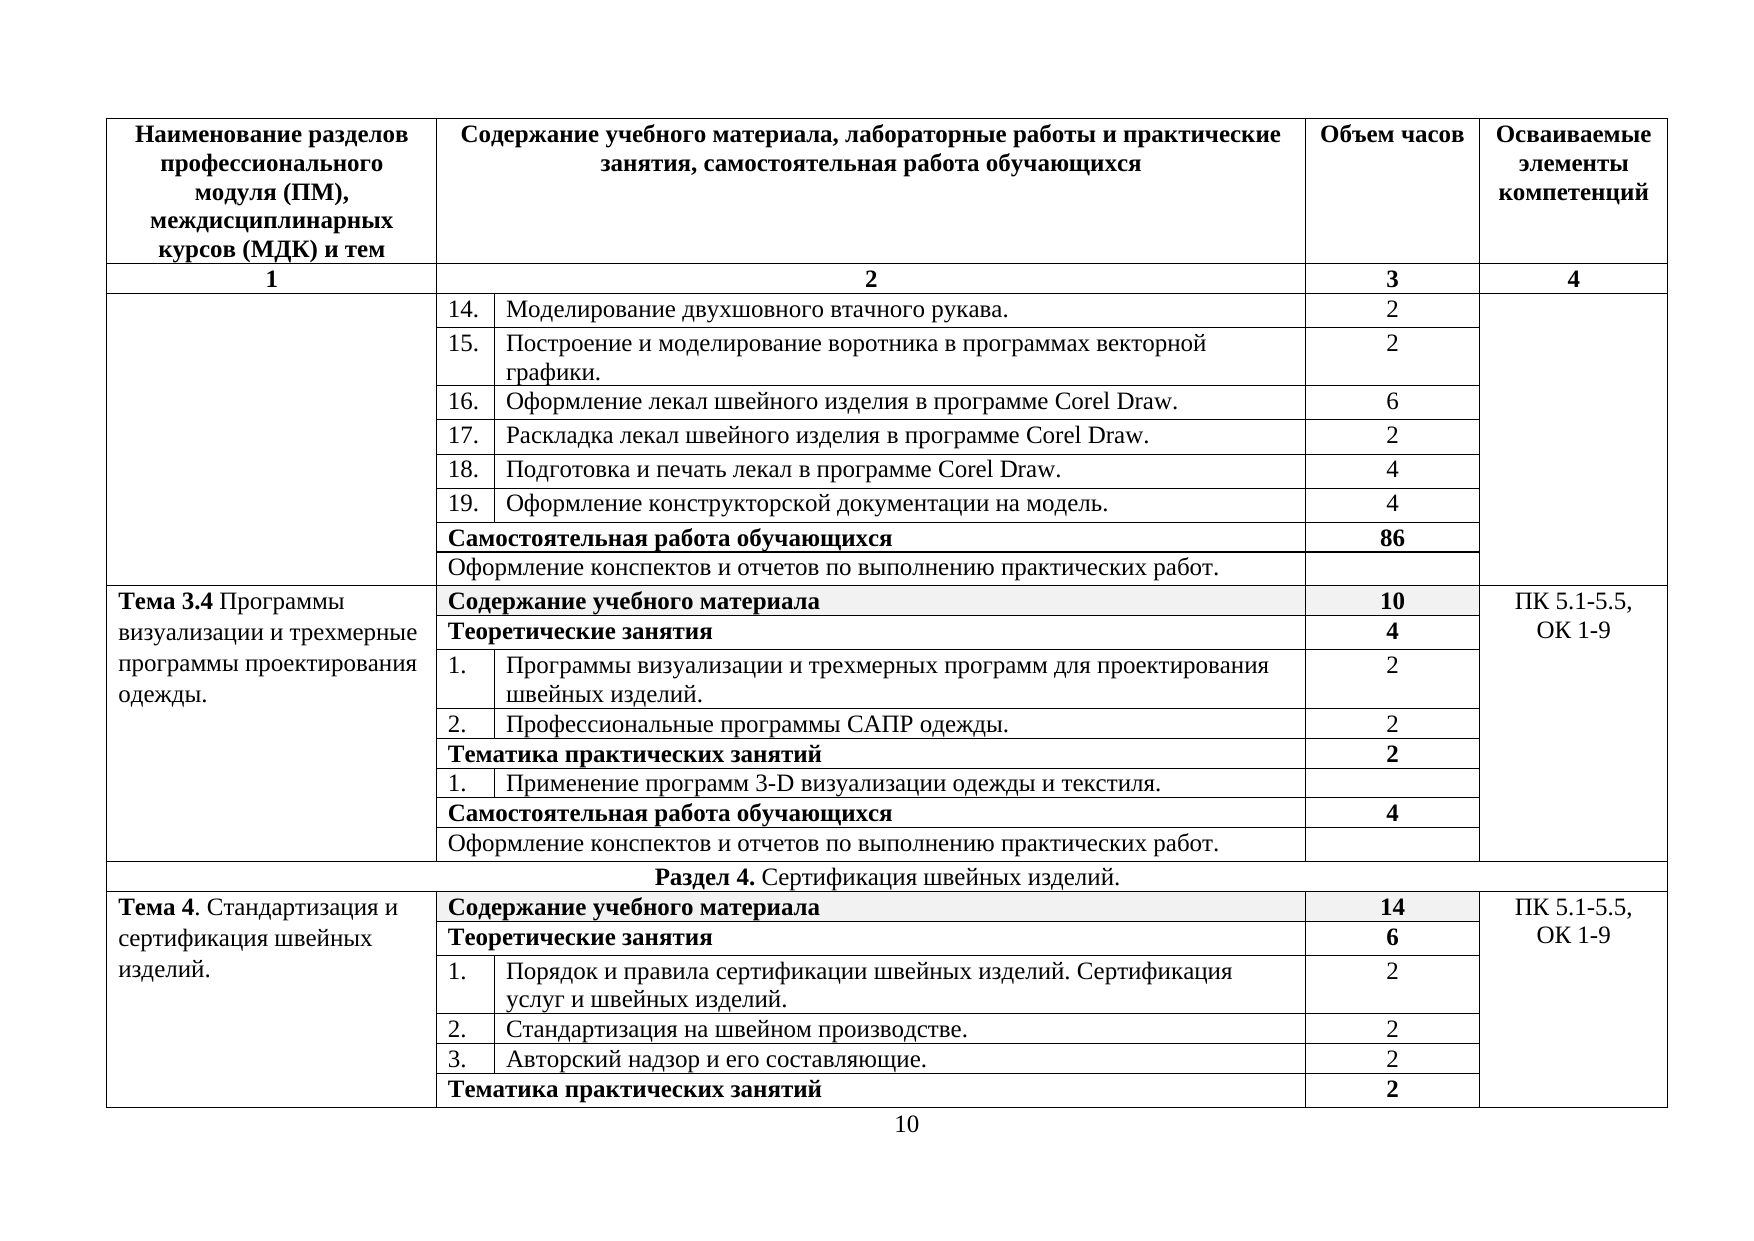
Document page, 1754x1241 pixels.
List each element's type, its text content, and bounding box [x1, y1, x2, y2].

table_cell 2 [437, 264, 1305, 293]
table_cell Теоретические занятия [437, 922, 1305, 955]
table_cell 6 [1306, 386, 1479, 419]
table_cell Стандартизация на швейном производстве. [495, 1014, 1305, 1043]
table_cell 2 [1306, 1044, 1479, 1073]
table_header Объем часов [1306, 119, 1479, 263]
table_cell 1. [437, 769, 494, 797]
table_cell 17. [437, 420, 494, 453]
table_cell ПК 5.1-5.5, ОК 1-9 [1480, 586, 1667, 861]
table_cell 2 [1306, 420, 1479, 453]
table_cell Оформление лекал швейного изделия в программе Corel Draw. [495, 386, 1305, 419]
table_cell 4 [1306, 798, 1479, 827]
table_cell [1306, 828, 1479, 861]
table_cell 2. [437, 1014, 494, 1043]
table_cell Тема 4. Стандартизация и сертификация швейных изделий. [107, 892, 436, 1107]
table_cell 2 [1306, 1014, 1479, 1043]
table_cell 3 [1306, 264, 1479, 293]
table_cell 15. [437, 328, 494, 385]
table_header Содержание учебного материала, лабораторные работы и практические занятия, самостоятельная работа обучающихся [437, 119, 1305, 263]
table_cell Построение и моделирование воротника в программах векторной графики. [495, 328, 1305, 385]
table_cell Самостоятельная работа обучающихся [437, 798, 1305, 827]
table_cell 2 [1306, 956, 1479, 1013]
table_cell 14 [1306, 892, 1479, 921]
table_cell Тематика практических занятий [437, 1074, 1305, 1107]
table_cell 14. [437, 294, 494, 327]
table_cell Моделирование двухшовного втачного рукава. [495, 294, 1305, 327]
table_cell Программы визуализации и трехмерных программ для проектирования швейных изделий. [495, 650, 1305, 708]
table_cell [1306, 769, 1479, 797]
table_cell 18. [437, 455, 494, 487]
table_cell 4 [1306, 616, 1479, 649]
table_cell Подготовка и печать лекал в программе Corel Draw. [495, 455, 1305, 487]
table_cell Содержание учебного материала [437, 892, 1305, 921]
table_cell 2 [1306, 1074, 1479, 1107]
table_cell 4 [1306, 455, 1479, 487]
table_header Наименование разделов профессионального модуля (ПМ), междисциплинарных курсов (МДК) и тем [107, 119, 436, 263]
table_cell 1. [437, 650, 494, 708]
table_cell Оформление конспектов и отчетов по выполнению практических работ. [437, 828, 1305, 861]
table_cell 86 [1306, 523, 1479, 551]
table_cell Содержание учебного материала [437, 586, 1305, 615]
table_cell 4 [1306, 489, 1479, 522]
table_cell 16. [437, 386, 494, 419]
table_cell Теоретические занятия [437, 616, 1305, 649]
table_cell 2. [437, 709, 494, 738]
table_cell [1306, 553, 1479, 585]
table_cell 3. [437, 1044, 494, 1073]
table_cell Оформление конструкторской документации на модель. [495, 489, 1305, 522]
table_cell 1. [437, 956, 494, 1013]
table_cell 6 [1306, 922, 1479, 955]
table_cell Оформление конспектов и отчетов по выполнению практических работ. [437, 553, 1305, 585]
table_cell Профессиональные программы САПР одежды. [495, 709, 1305, 738]
table_cell 2 [1306, 709, 1479, 738]
table_cell 4 [1480, 264, 1667, 293]
table_cell 19. [437, 489, 494, 522]
table_cell 2 [1306, 328, 1479, 385]
table_cell Применение программ 3-D визуализации одежды и текстиля. [495, 769, 1305, 797]
table_cell Тема 3.4 Программы визуализации и трехмерные программы проектирования одежды. [107, 586, 436, 861]
table_cell 10 [1306, 586, 1479, 615]
table_cell 2 [1306, 294, 1479, 327]
table_cell Самостоятельная работа обучающихся [437, 523, 1305, 551]
table_cell Раскладка лекал швейного изделия в программе Corel Draw. [495, 420, 1305, 453]
table_cell 2 [1306, 739, 1479, 767]
table_cell ПК 5.1-5.5, ОК 1-9 [1480, 892, 1667, 1107]
table_cell Авторский надзор и его составляющие. [495, 1044, 1305, 1073]
table_cell Тематика практических занятий [437, 739, 1305, 767]
table_cell 1 [107, 264, 436, 293]
table_cell Порядок и правила сертификации швейных изделий. Сертификация услуг и швейных изделий. [495, 956, 1305, 1013]
table_cell Раздел 4. Сертификация швейных изделий. [107, 862, 1667, 891]
table_header Осваиваемые элементы компетенций [1480, 119, 1667, 263]
table_cell 2 [1306, 650, 1479, 708]
